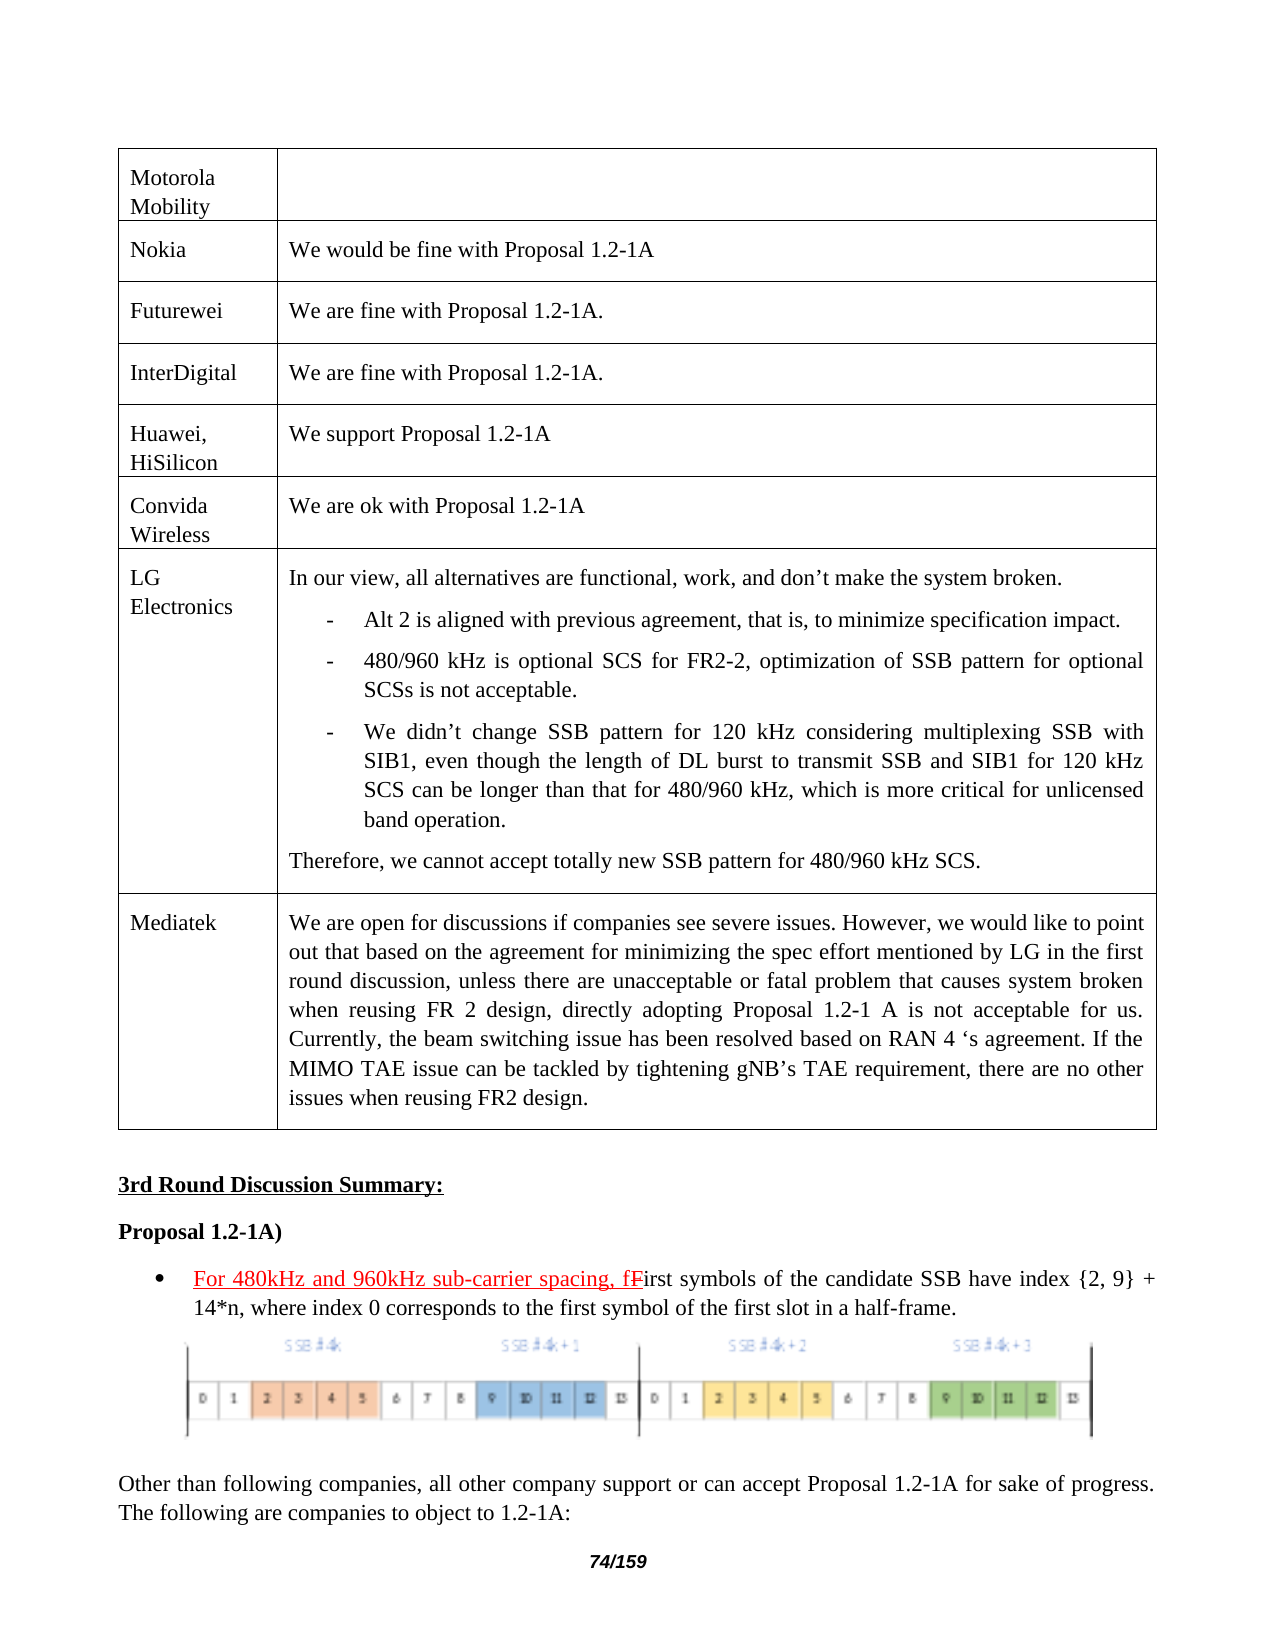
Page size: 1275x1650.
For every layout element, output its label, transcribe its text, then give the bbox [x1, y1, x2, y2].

table_cell In our view, all alternatives are functional, work, and don’t make the system broken. Alt 2 is aligned with previous agreement, that is, to minimize specification impact. 480/960 kHz is optional SCS for FR2-2, optimization of SSB pattern for optional SCSs is not acceptable. We didn’t change SSB pattern for 120 kHz considering multiplexing SSB with SIB1, even though the length of DL burst to transmit SSB and SIB1 for 120 kHz SCS can be longer than that for 480/960 kHz, which is more critical for unlicensed band operation. Therefore, we cannot accept totally new SSB pattern for 480/960 kHz SCS. [278, 549, 1156, 892]
table_cell We are ok with Proposal 1.2-1A [278, 477, 1156, 548]
text Other than following companies, all other company support or can accept Proposal 1.2-1A for sake of progress. The following are companies to object to 1.2-1A: [118, 1470, 1157, 1525]
list For 480kHz and 960kHz sub-carrier spacing, fFirst symbols of the candidate SSB have index {2, 9} + 14*n, where index 0 corresponds to the first symbol of the first slot in a half-frame. [156, 1265, 1157, 1320]
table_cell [119, 149, 277, 219]
table_cell We support Proposal 1.2-1A [278, 405, 1156, 476]
table_cell Nokia [119, 221, 277, 281]
table_cell Convida Wireless [119, 477, 277, 548]
table_cell We are fine with Proposal 1.2-1A. [278, 344, 1156, 404]
table_cell Mediatek [119, 894, 277, 1129]
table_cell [278, 149, 1156, 219]
table_cell Huawei, HiSilicon [119, 405, 277, 476]
table_cell We are fine with Proposal 1.2-1A. [278, 282, 1156, 342]
subtitle Proposal 1.2-1A) [118, 1218, 1157, 1244]
table_cell LG Electronics [119, 549, 277, 892]
table_cell We are open for discussions if companies see severe issues. However, we would like to point out that based on the agreement for minimizing the spec effort mentioned by LG in the first round discussion, unless there are unacceptable or fatal problem that causes system broken when reusing FR 2 design, directly adopting Proposal 1.2-1 A is not acceptable for us. Currently, the beam switching issue has been resolved based on RAN 4 ‘s agreement. If the MIMO TAE issue can be tackled by tightening gNB’s TAE requirement, there are no other issues when reusing FR2 design. [278, 894, 1156, 1129]
table_cell We would be fine with Proposal 1.2-1A [278, 221, 1156, 281]
subtitle 3rd Round Discussion Summary: [118, 1171, 1157, 1197]
table_cell Futurewei [119, 282, 277, 342]
table_cell InterDigital [119, 344, 277, 404]
